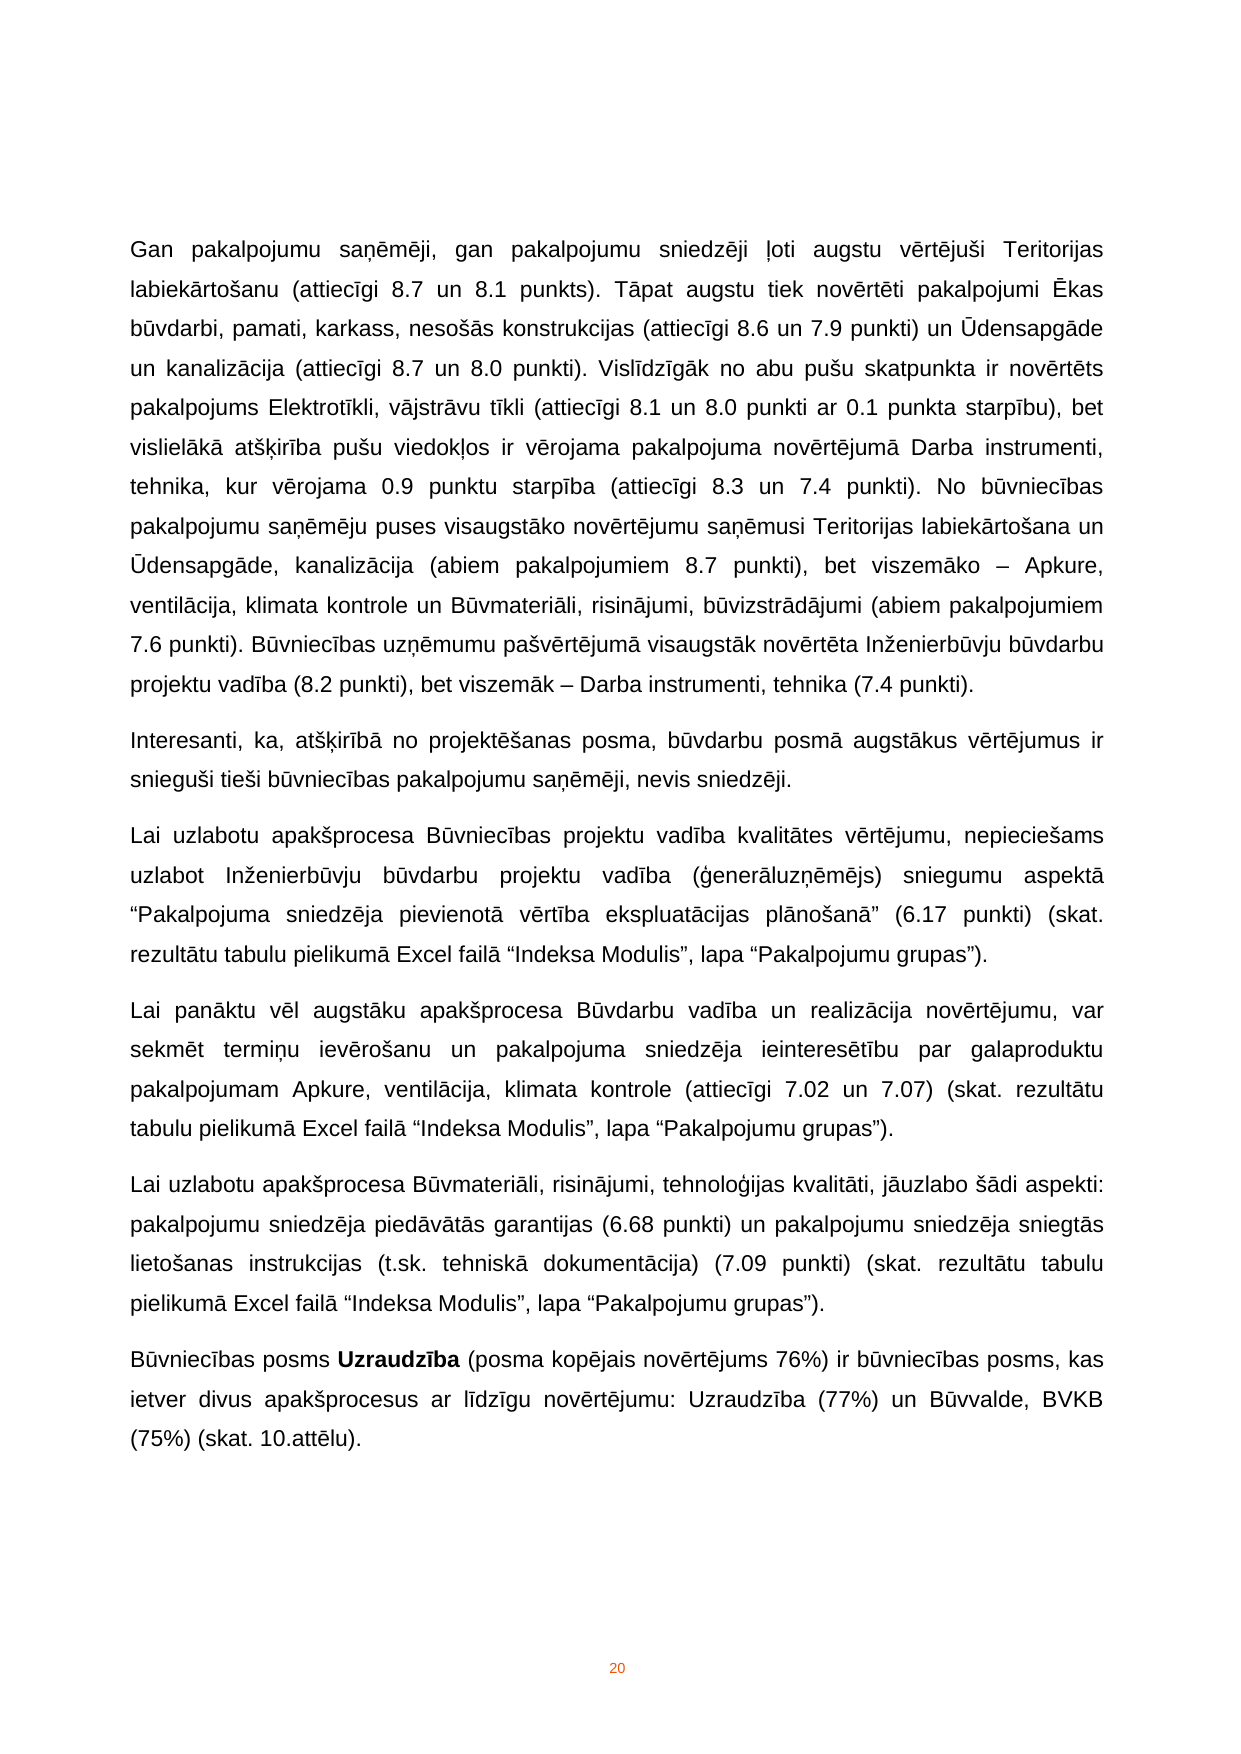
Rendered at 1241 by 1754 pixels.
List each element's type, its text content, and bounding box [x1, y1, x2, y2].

list Būvniecības posms Uzraudzība (posma kopējais novērtējums 76%) ir būvniecības posms, kas ietver divus apakšprocesus ar līdzīgu novērtējumu: Uzraudzība (77%) un Būvvalde, BVKB (75%) (skat. 10.attēlu). [130, 1346, 1104, 1451]
text Interesanti, ka, atšķirībā no projektēšanas posma, būvdarbu posmā augstākus vērtējumus ir snieguši tieši būvniecības pakalpojumu saņēmēji, nevis sniedzēji. [130, 727, 1104, 792]
text Gan pakalpojumu saņēmēji, gan pakalpojumu sniedzēji ļoti augstu vērtējuši Teritorijas labiekārtošanu (attiecīgi 8.7 un 8.1 punkts). Tāpat augstu tiek novērtēti pakalpojumi Ēkas būvdarbi, pamati, karkass, nesošās konstrukcijas (attiecīgi 8.6 un 7.9 punkti) un Ūdensapgāde un kanalizācija (attiecīgi 8.7 un 8.0 punkti). Vislīdzīgāk no abu pušu skatpunkta ir novērtēts pakalpojums Elektrotīkli, vājstrāvu tīkli (attiecīgi 8.1 un 8.0 punkti ar 0.1 punkta starpību), bet vislielākā atšķirība pušu viedokļos ir vērojama pakalpojuma novērtējumā Darba instrumenti, tehnika, kur vērojama 0.9 punktu starpība (attiecīgi 8.3 un 7.4 punkti). No būvniecības pakalpojumu saņēmēju puses visaugstāko novērtējumu saņēmusi Teritorijas labiekārtošana un Ūdensapgāde, kanalizācija (abiem pakalpojumiem 8.7 punkti), bet viszemāko – Apkure, ventilācija, klimata kontrole un Būvmateriāli, risinājumi, būvizstrādājumi (abiem pakalpojumiem 7.6 punkti). Būvniecības uzņēmumu pašvērtējumā visaugstāk novērtēta Inženierbūvju būvdarbu projektu vadība (8.2 punkti), bet viszemāk – Darba instrumenti, tehnika (7.4 punkti). [130, 236, 1104, 697]
text Lai uzlabotu apakšprocesa Būvmateriāli, risinājumi, tehnoloģijas kvalitāti, jāuzlabo šādi aspekti: pakalpojumu sniedzēja piedāvātās garantijas (6.68 punkti) un pakalpojumu sniedzēja sniegtās lietošanas instrukcijas (t.sk. tehniskā dokumentācija) (7.09 punkti) (skat. rezultātu tabulu pielikumā Excel failā “Indeksa Modulis”, lapa “Pakalpojumu grupas”). [130, 1171, 1104, 1316]
text Lai uzlabotu apakšprocesa Būvniecības projektu vadība kvalitātes vērtējumu, nepieciešams uzlabot Inženierbūvju būvdarbu projektu vadība (ģenerāluzņēmējs) sniegumu aspektā “Pakalpojuma sniedzēja pievienotā vērtība ekspluatācijas plānošanā” (6.17 punkti) (skat. rezultātu tabulu pielikumā Excel failā “Indeksa Modulis”, lapa “Pakalpojumu grupas”). [130, 822, 1104, 967]
text Lai panāktu vēl augstāku apakšprocesa Būvdarbu vadība un realizācija novērtējumu, var sekmēt termiņu ievērošanu un pakalpojuma sniedzēja ieinteresētību par galaproduktu pakalpojumam Apkure, ventilācija, klimata kontrole (attiecīgi 7.02 un 7.07) (skat. rezultātu tabulu pielikumā Excel failā “Indeksa Modulis”, lapa “Pakalpojumu grupas”). [130, 997, 1104, 1142]
